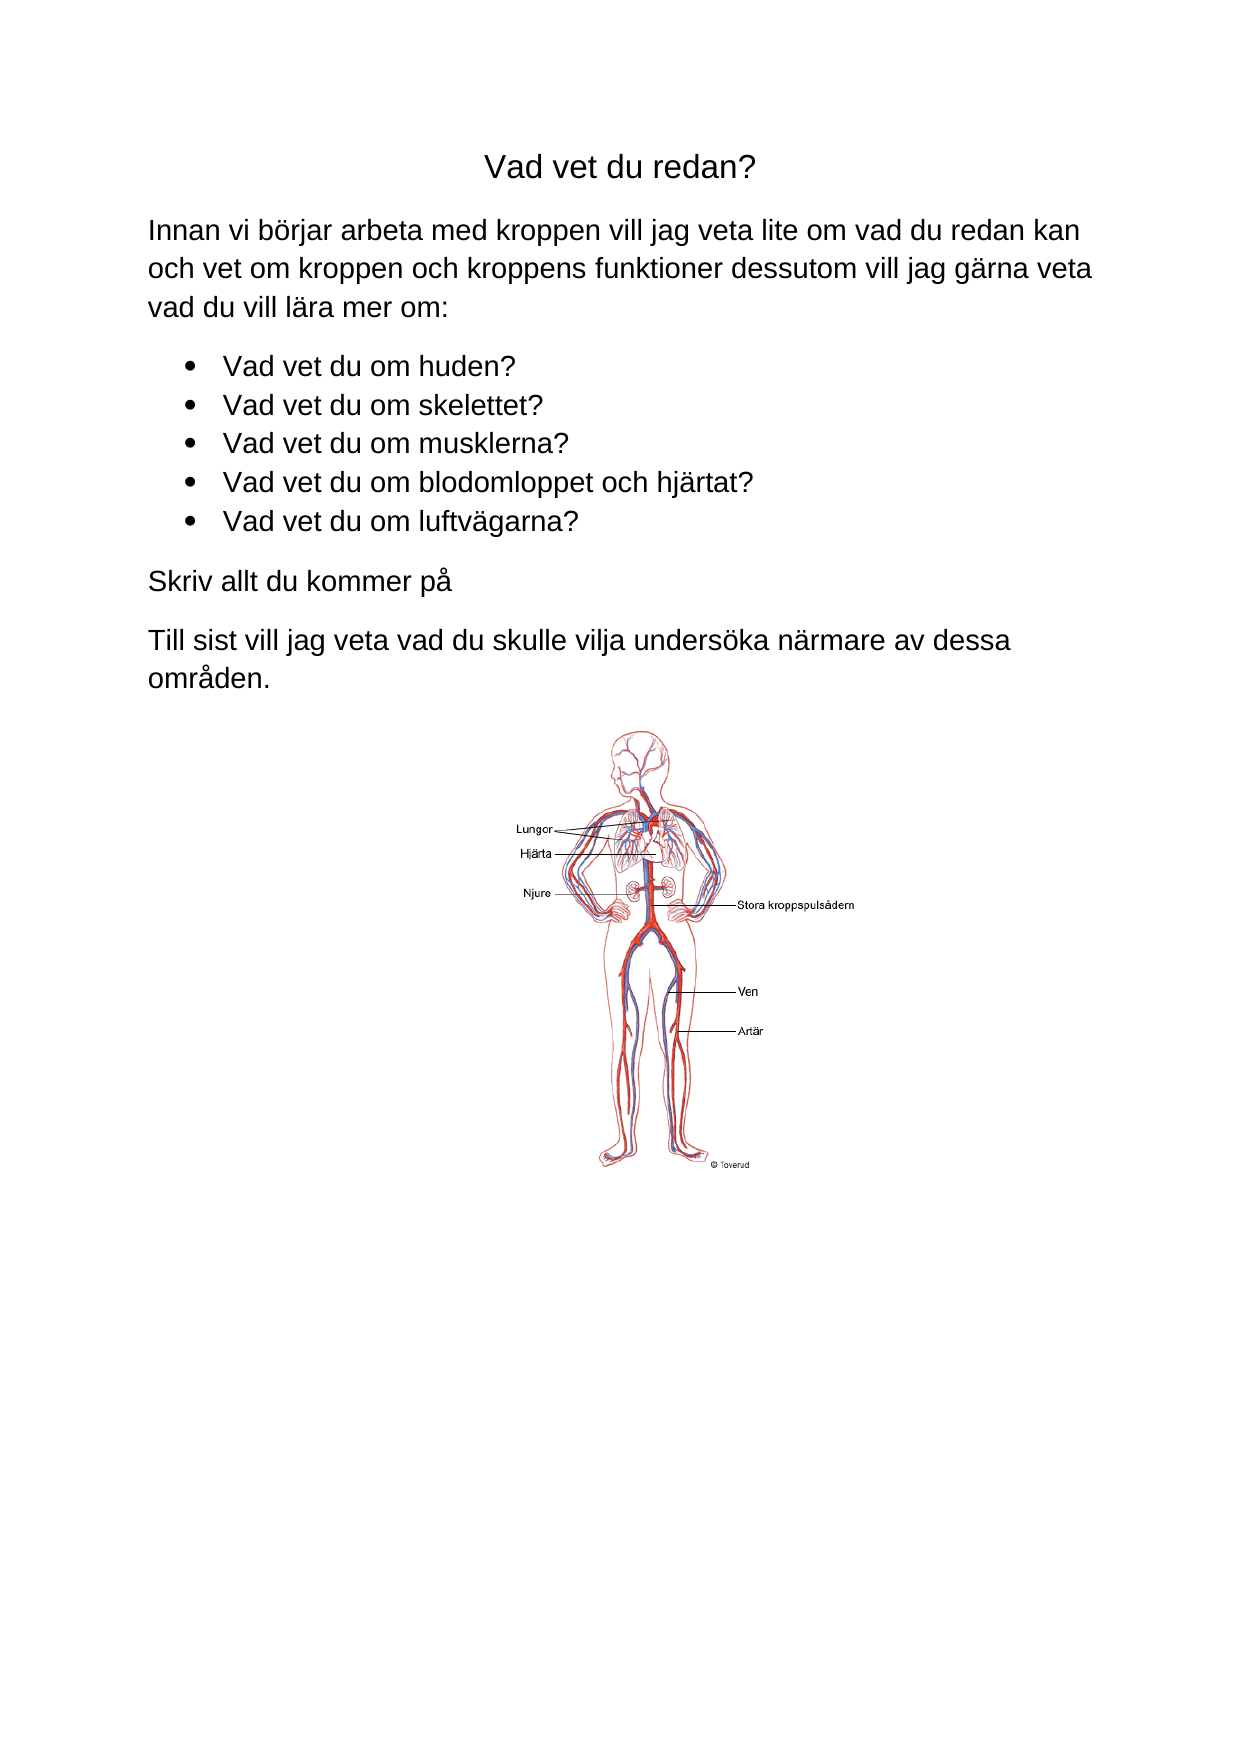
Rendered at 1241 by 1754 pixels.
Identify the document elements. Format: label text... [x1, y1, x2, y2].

text Till sist vill jag veta vad du skulle vilja undersöka närmare av dessa områden. [148, 623, 1093, 695]
list Vad vet du om musklerna? [185, 427, 1093, 460]
list Vad vet du om luftvägarna? [185, 504, 1093, 538]
picture [419, 721, 870, 1171]
text Skriv allt du kommer på [148, 564, 1093, 597]
text Vad vet du redan? [148, 148, 1093, 186]
list Vad vet du om skelettet? [185, 388, 1093, 422]
text Innan vi börjar arbeta med kroppen vill jag veta lite om vad du redan kan och vet om kroppen och kroppens funktioner dessutom vill jag gärna veta vad du vill lära mer om: [148, 213, 1093, 323]
list Vad vet du om blodomloppet och hjärtat? [185, 465, 1093, 499]
list Vad vet du om huden? [185, 349, 1093, 383]
